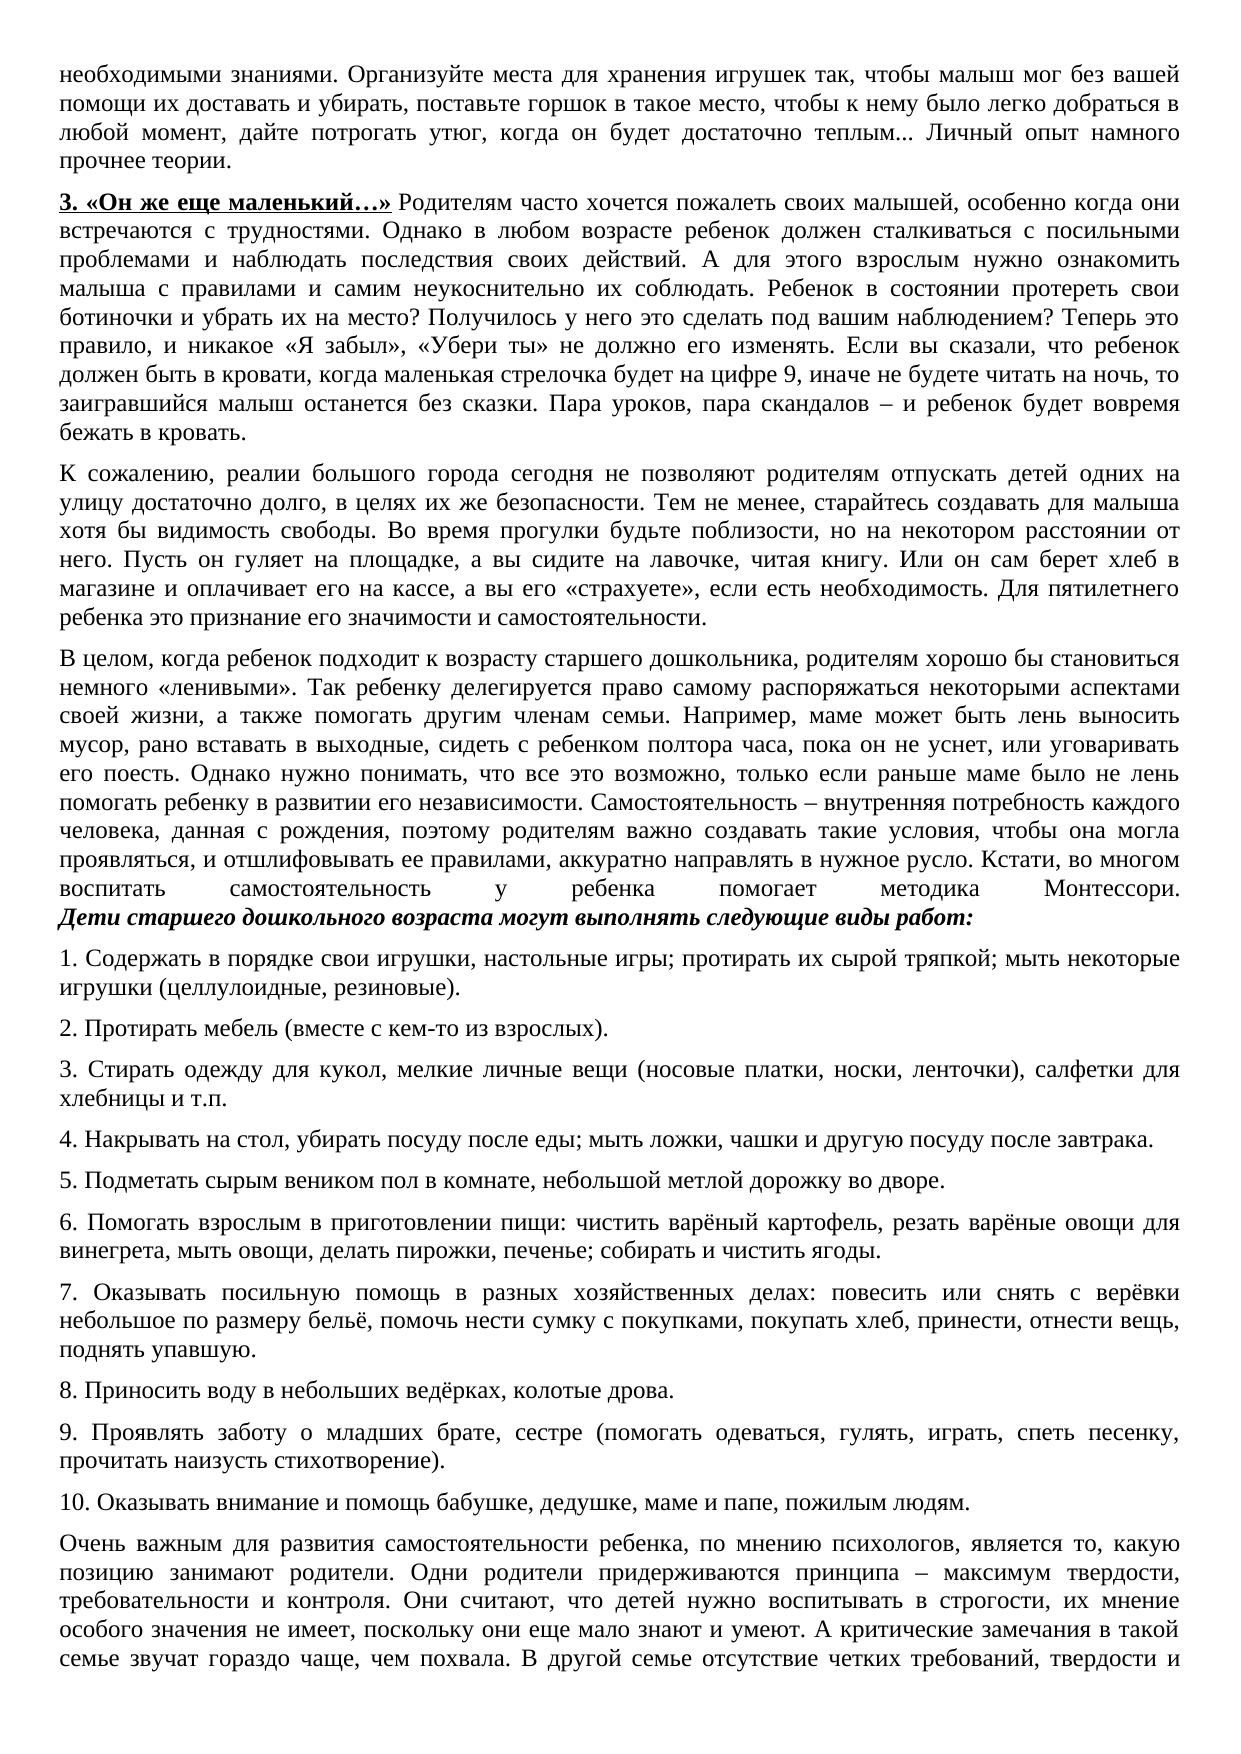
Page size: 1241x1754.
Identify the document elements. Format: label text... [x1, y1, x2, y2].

text 2. Протирать мебель (вместе с кем-то из взрослых). [59, 1013, 1181, 1042]
text 3. Стирать одежду для кукол, мелкие личные вещи (носовые платки, носки, ленточки), салфетки для хлебницы и т.п. [59, 1054, 1181, 1112]
text 9. Проявлять заботу о младших брате, сестре (помогать одеваться, гулять, играть, спеть песенку, прочитать наизусть стихотворение). [59, 1417, 1181, 1474]
text 7. Оказывать посильную помощь в разных хозяйственных делах: повесить или снять с верёвки небольшое по размеру бельё, помочь нести сумку с покупками, покупать хлеб, принести, отнести вещь, поднять упавшую. [59, 1277, 1181, 1363]
text 6. Помогать взрослым в приготовлении пищи: чистить варёный картофель, резать варёные овощи для винегрета, мыть овощи, делать пирожки, печенье; собирать и чистить ягоды. [59, 1207, 1181, 1264]
text К сожалению, реалии большого города сегодня не позволяют родителям отпускать детей одних на улицу достаточно долго, в целях их же безопасности. Тем не менее, старайтесь создавать для малыша хотя бы видимость свободы. Во время прогулки будьте поблизости, но на некотором расстоянии от него. Пусть он гуляет на площадке, а вы сидите на лавочке, читая книгу. Или он сам берет хлеб в магазине и оплачивает его на кассе, а вы его «страхуете», если есть необходимость. Для пятилетнего ребенка это признание его значимости и самостоятельности. [59, 458, 1181, 630]
text 5. Подметать сырым веником пол в комнате, небольшой метлой дорожку во дворе. [59, 1165, 1181, 1194]
text 4. Накрывать на стол, убирать посуду после еды; мыть ложки, чашки и другую посуду после завтрака. [59, 1124, 1181, 1153]
text 1. Содержать в порядке свои игрушки, настольные игры; протирать их сырой тряпкой; мыть некоторые игрушки (целлулоидные, резиновые). [59, 943, 1181, 1000]
text 8. Приносить воду в небольших ведёрках, колотые дрова. [59, 1375, 1181, 1404]
text 3. «Он же еще маленький…» Родителям часто хочется пожалеть своих малышей, особенно когда они встречаются с трудностями. Однако в любом возрасте ребенок должен сталкиваться с посильными проблемами и наблюдать последствия своих действий. А для этого взрослым нужно ознакомить малыша с правилами и самим неукоснительно их соблюдать. Ребенок в состоянии протереть свои ботиночки и убрать их на место? Получилось у него это сделать под вашим наблюдением? Теперь это правило, и никакое «Я забыл», «Убери ты» не должно его изменять. Если вы сказали, что ребенок должен быть в кровати, когда маленькая стрелочка будет на цифре 9, иначе не будете читать на ночь, то заигравшийся малыш останется без сказки. Пара уроков, пара скандалов – и ребенок будет вовремя бежать в кровать. [59, 187, 1181, 445]
text В целом, когда ребенок подходит к возрасту старшего дошкольника, родителям хорошо бы становиться немного «ленивыми». Так ребенку делегируется право самому распоряжаться некоторыми аспектами своей жизни, а также помогать другим членам семьи. Например, маме может быть лень выносить мусор, рано вставать в выходные, сидеть с ребенком полтора часа, пока он не уснет, или уговаривать его поесть. Однако нужно понимать, что все это возможно, только если раньше маме было не лень помогать ребенку в развитии его независимости. Самостоятельность – внутренняя потребность каждого человека, данная с рождения, поэтому родителям важно создавать такие условия, чтобы она могла проявляться, и отшлифовывать ее правилами, аккуратно направлять в нужное русло. Кстати, во многом воспитать самостоятельность у ребенка помогает методика Монтессори. Дети старшего дошкольного возраста могут выполнять следующие виды работ: [59, 643, 1181, 930]
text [59, 59, 1181, 174]
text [59, 1528, 1181, 1672]
text 10. Оказывать внимание и помощь бабушке, дедушке, маме и папе, пожилым людям. [59, 1487, 1181, 1515]
